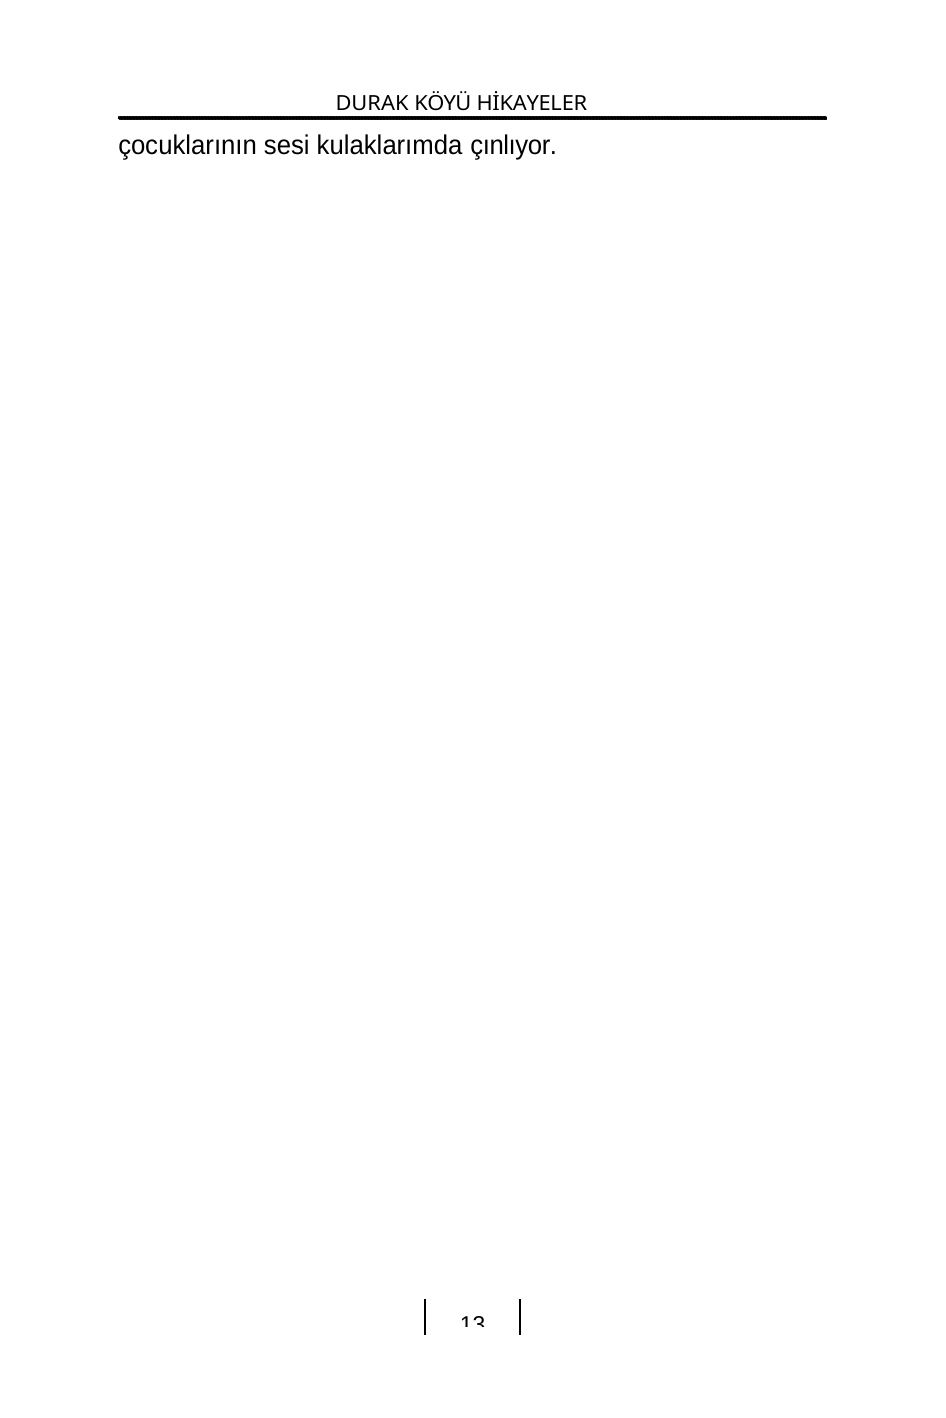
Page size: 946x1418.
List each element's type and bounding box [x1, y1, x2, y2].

text [118, 129, 828, 160]
